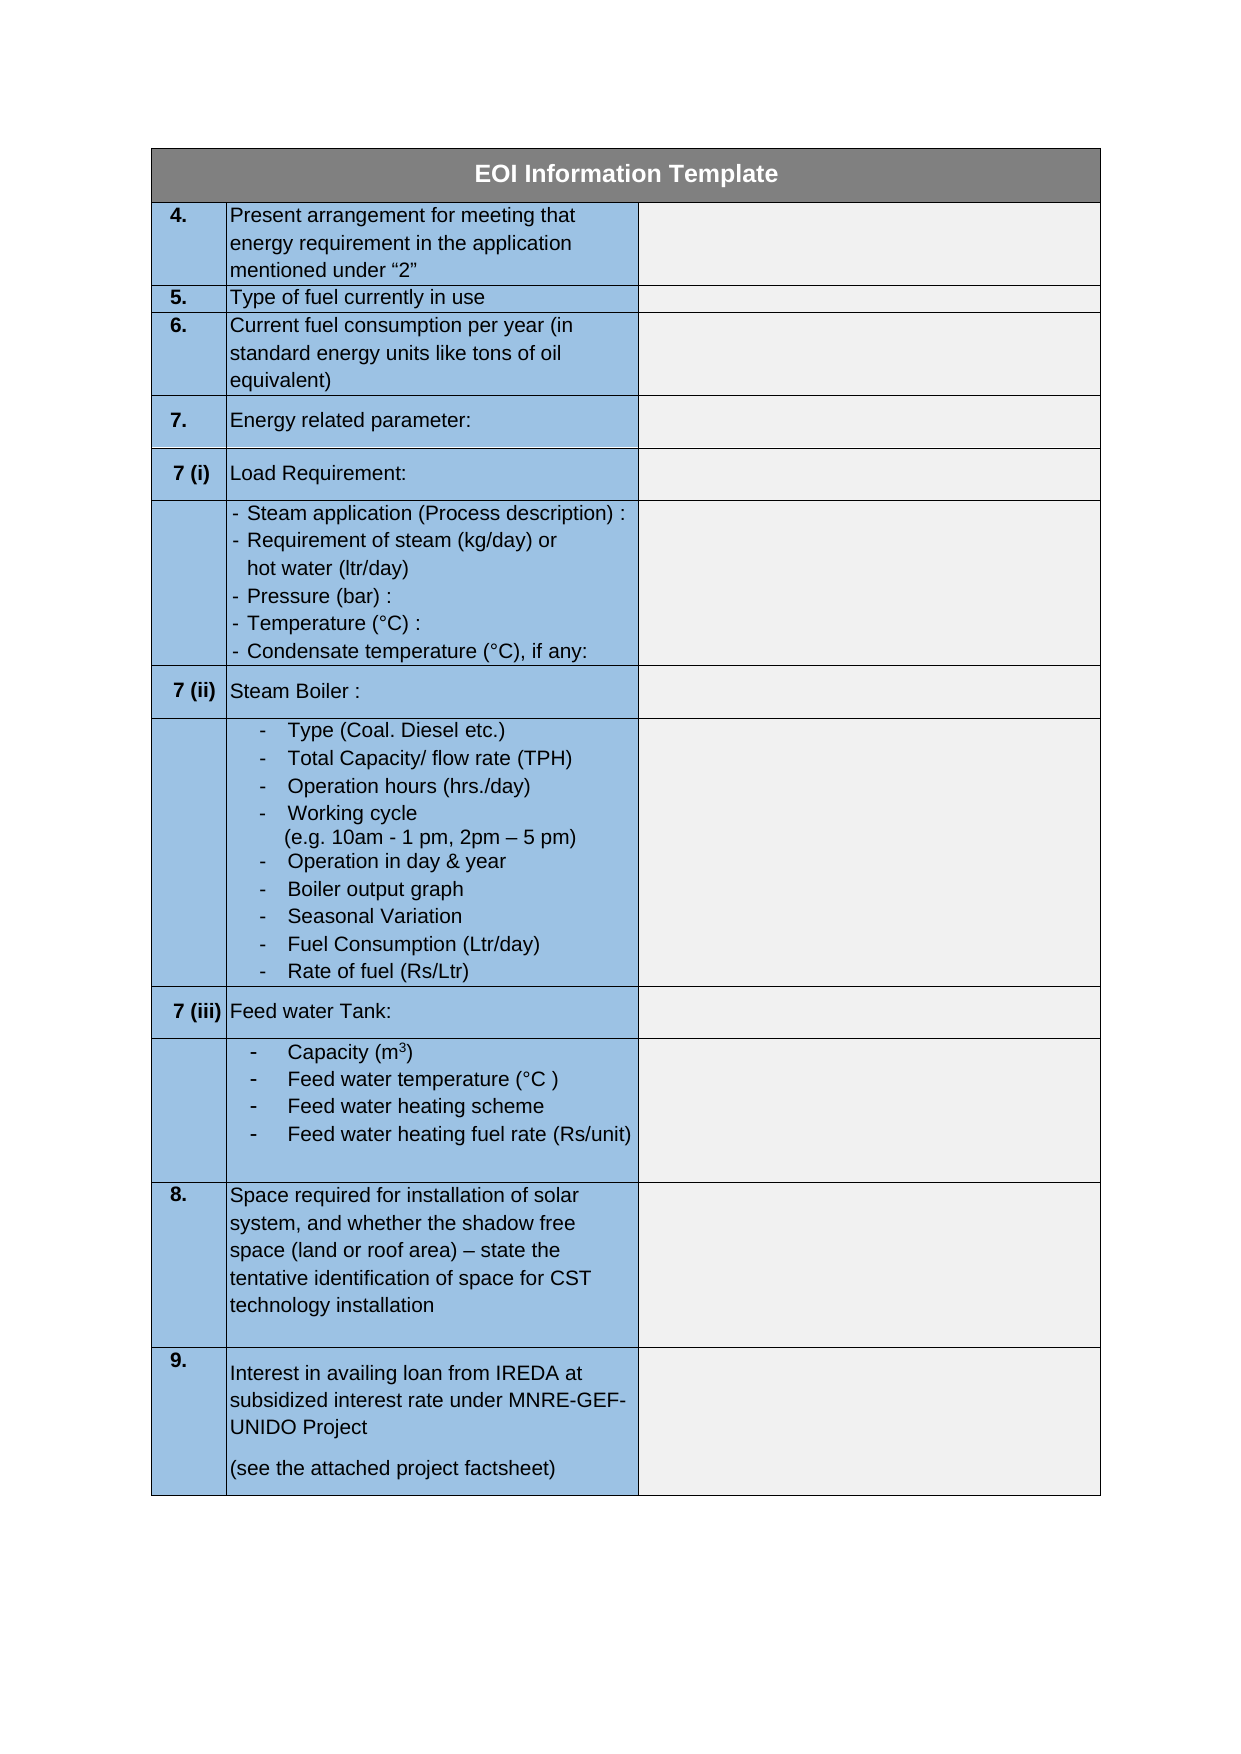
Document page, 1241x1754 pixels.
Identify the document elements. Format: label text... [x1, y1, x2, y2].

table_cell [639, 719, 1100, 986]
table_cell [639, 987, 1100, 1038]
table_cell Current fuel consumption per year (in standard energy units like tons of oil equivalent) [227, 313, 638, 395]
table_cell Present arrangement for meeting that energy requirement in the application mentioned under “2” [227, 203, 638, 285]
table_cell 6. [152, 313, 226, 395]
table_cell Interest in availing loan from IREDA at subsidized interest rate under MNRE-GEF- UNIDO Project (see the attached project factsheet) [227, 1348, 638, 1495]
table_cell Type of fuel currently in use [227, 286, 638, 312]
table_cell 4. [152, 203, 226, 285]
table_cell [639, 666, 1100, 718]
table_cell 7 (i) [152, 449, 226, 500]
table_header EOI Information Template [152, 149, 1100, 202]
table_cell Feed water Tank: [227, 987, 638, 1038]
table_cell Steam Boiler : [227, 666, 638, 718]
table_cell Type (Coal. Diesel etc.) Total Capacity/ flow rate (TPH) Operation hours (hrs./day) Working cycle (e.g. 10am - 1 pm, 2pm – 5 pm) Operation in day & year Boiler output graph Seasonal Variation Fuel Consumption (Ltr/day) Rate of fuel (Rs/Ltr) [227, 719, 638, 986]
table_cell [152, 501, 226, 665]
table_cell [639, 396, 1100, 447]
table_cell Energy related parameter: [227, 396, 638, 447]
table_cell Space required for installation of solar system, and whether the shadow free space (land or roof area) – state the tentative identification of space for CST technology installation [227, 1183, 638, 1347]
table_cell [639, 286, 1100, 312]
table_cell [639, 449, 1100, 500]
table_cell 5. [152, 286, 226, 312]
table_cell 7. [152, 396, 226, 447]
table_cell 7 (iii) [152, 987, 226, 1038]
table_cell 9. [152, 1348, 226, 1495]
table_cell [639, 501, 1100, 665]
table_cell Capacity (m3) Feed water temperature (°C ) Feed water heating scheme Feed water heating fuel rate (Rs/unit) [227, 1039, 638, 1182]
table_cell [639, 203, 1100, 285]
table_cell [639, 1348, 1100, 1495]
table_cell [152, 719, 226, 986]
table_cell [639, 313, 1100, 395]
table_cell [639, 1039, 1100, 1182]
table_cell 7 (ii) [152, 666, 226, 718]
table_cell Steam application (Process description) : Requirement of steam (kg/day) or hot water (ltr/day) Pressure (bar) : Temperature (°C) : Condensate temperature (°C), if any: [227, 501, 638, 665]
table_cell [639, 1183, 1100, 1347]
table_cell 8. [152, 1183, 226, 1347]
table_cell Load Requirement: [227, 449, 638, 500]
table_cell [152, 1039, 226, 1182]
